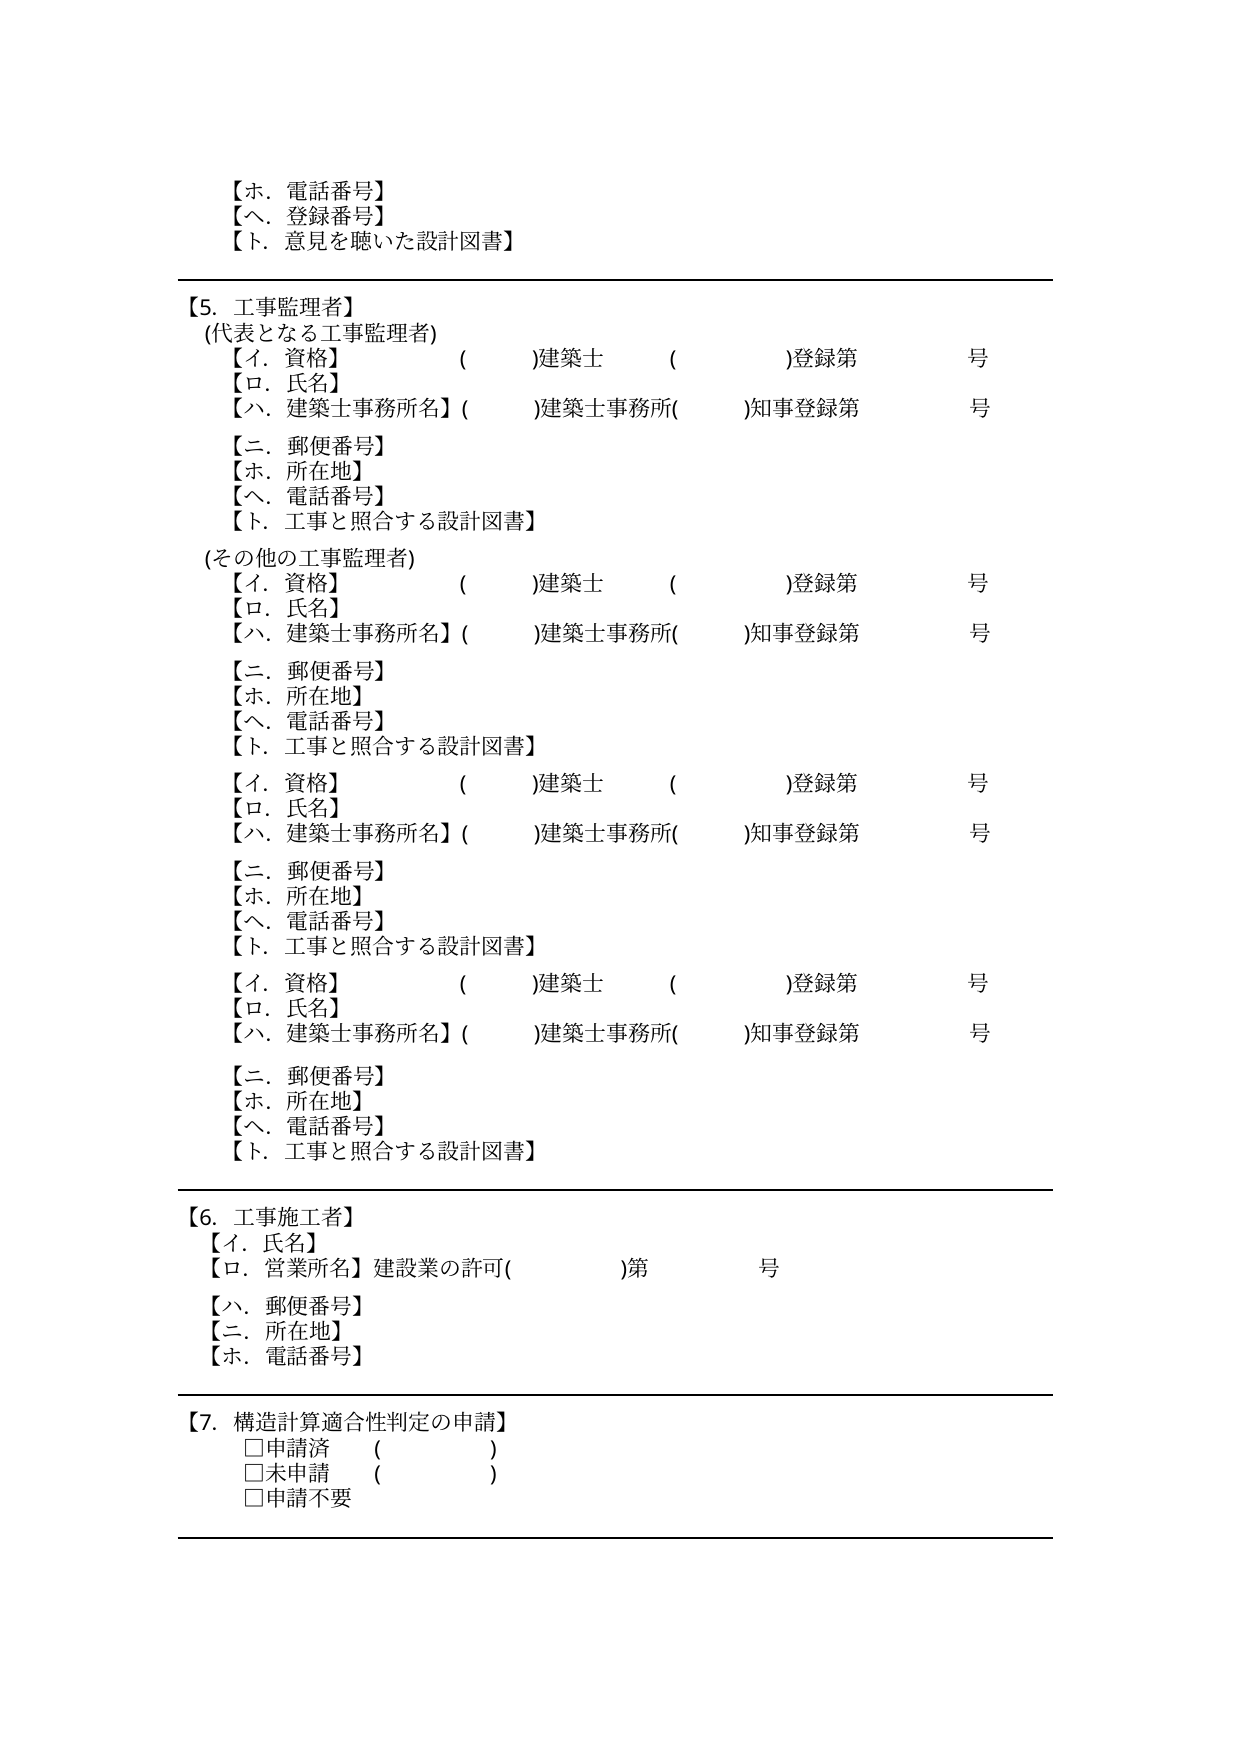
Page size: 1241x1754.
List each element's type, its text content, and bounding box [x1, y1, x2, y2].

text 【ロ．氏名】 [177, 997, 1063, 1022]
text 【6．工事施工者】 [177, 1200, 1063, 1232]
text 【イ．資格】 ( )建築士 ( )登録第 号 [177, 972, 1063, 997]
text 【ロ．営業所名】建設業の許可( )第 号 [177, 1257, 1063, 1282]
text 【5．工事監理者】 [177, 290, 1063, 322]
text 【ホ．電話番号】 [177, 179, 1063, 204]
text 【ホ．所在地】 [177, 884, 1063, 909]
text 【ト．工事と照合する設計図書】 [177, 934, 1063, 959]
text 【イ．資格】 ( )建築士 ( )登録第 号 [177, 347, 1063, 372]
text 【ヘ．電話番号】 [177, 909, 1063, 934]
text 【ハ．建築士事務所名】( )建築士事務所( )知事登録第 号 [177, 397, 1063, 422]
text 【ハ．郵便番号】 [177, 1294, 1063, 1319]
text 【ハ．建築士事務所名】( )建築士事務所( )知事登録第 号 [177, 1022, 1063, 1047]
text □申請済 ( ) [177, 1437, 1063, 1462]
text 【ヘ．電話番号】 [177, 1114, 1063, 1139]
text (代表となる工事監理者) [177, 322, 1063, 347]
text 【ニ．郵便番号】 [177, 659, 1063, 684]
text □未申請 ( ) [177, 1462, 1063, 1487]
text 【ヘ．電話番号】 [177, 484, 1063, 509]
text 【ホ．電話番号】 [177, 1344, 1063, 1369]
text 【ホ．所在地】 [177, 1089, 1063, 1114]
text 【ニ．郵便番号】 [177, 434, 1063, 459]
text 【7．構造計算適合性判定の申請】 [177, 1405, 1063, 1437]
text 【ハ．建築士事務所名】( )建築士事務所( )知事登録第 号 [177, 822, 1063, 847]
text 【ト．工事と照合する設計図書】 [177, 734, 1063, 759]
text 【ニ．所在地】 [177, 1319, 1063, 1344]
text 【ホ．所在地】 [177, 684, 1063, 709]
text 【ハ．建築士事務所名】( )建築士事務所( )知事登録第 号 [177, 622, 1063, 647]
text 【イ．氏名】 [177, 1232, 1063, 1257]
text 【ロ．氏名】 [177, 797, 1063, 822]
text 【ニ．郵便番号】 [177, 859, 1063, 884]
text 【ロ．氏名】 [177, 372, 1063, 397]
text 【ニ．郵便番号】 [177, 1064, 1063, 1089]
text 【ヘ．電話番号】 [177, 709, 1063, 734]
text 【ヘ．登録番号】 [177, 204, 1063, 229]
text 【ト．工事と照合する設計図書】 [177, 1139, 1063, 1164]
text 【イ．資格】 ( )建築士 ( )登録第 号 [177, 772, 1063, 797]
text □申請不要 [177, 1487, 1063, 1512]
text 【ロ．氏名】 [177, 597, 1063, 622]
text (その他の工事監理者) [177, 547, 1063, 572]
text 【イ．資格】 ( )建築士 ( )登録第 号 [177, 572, 1063, 597]
text 【ト．意見を聴いた設計図書】 [177, 229, 1063, 254]
text 【ホ．所在地】 [177, 459, 1063, 484]
text 【ト．工事と照合する設計図書】 [177, 509, 1063, 534]
